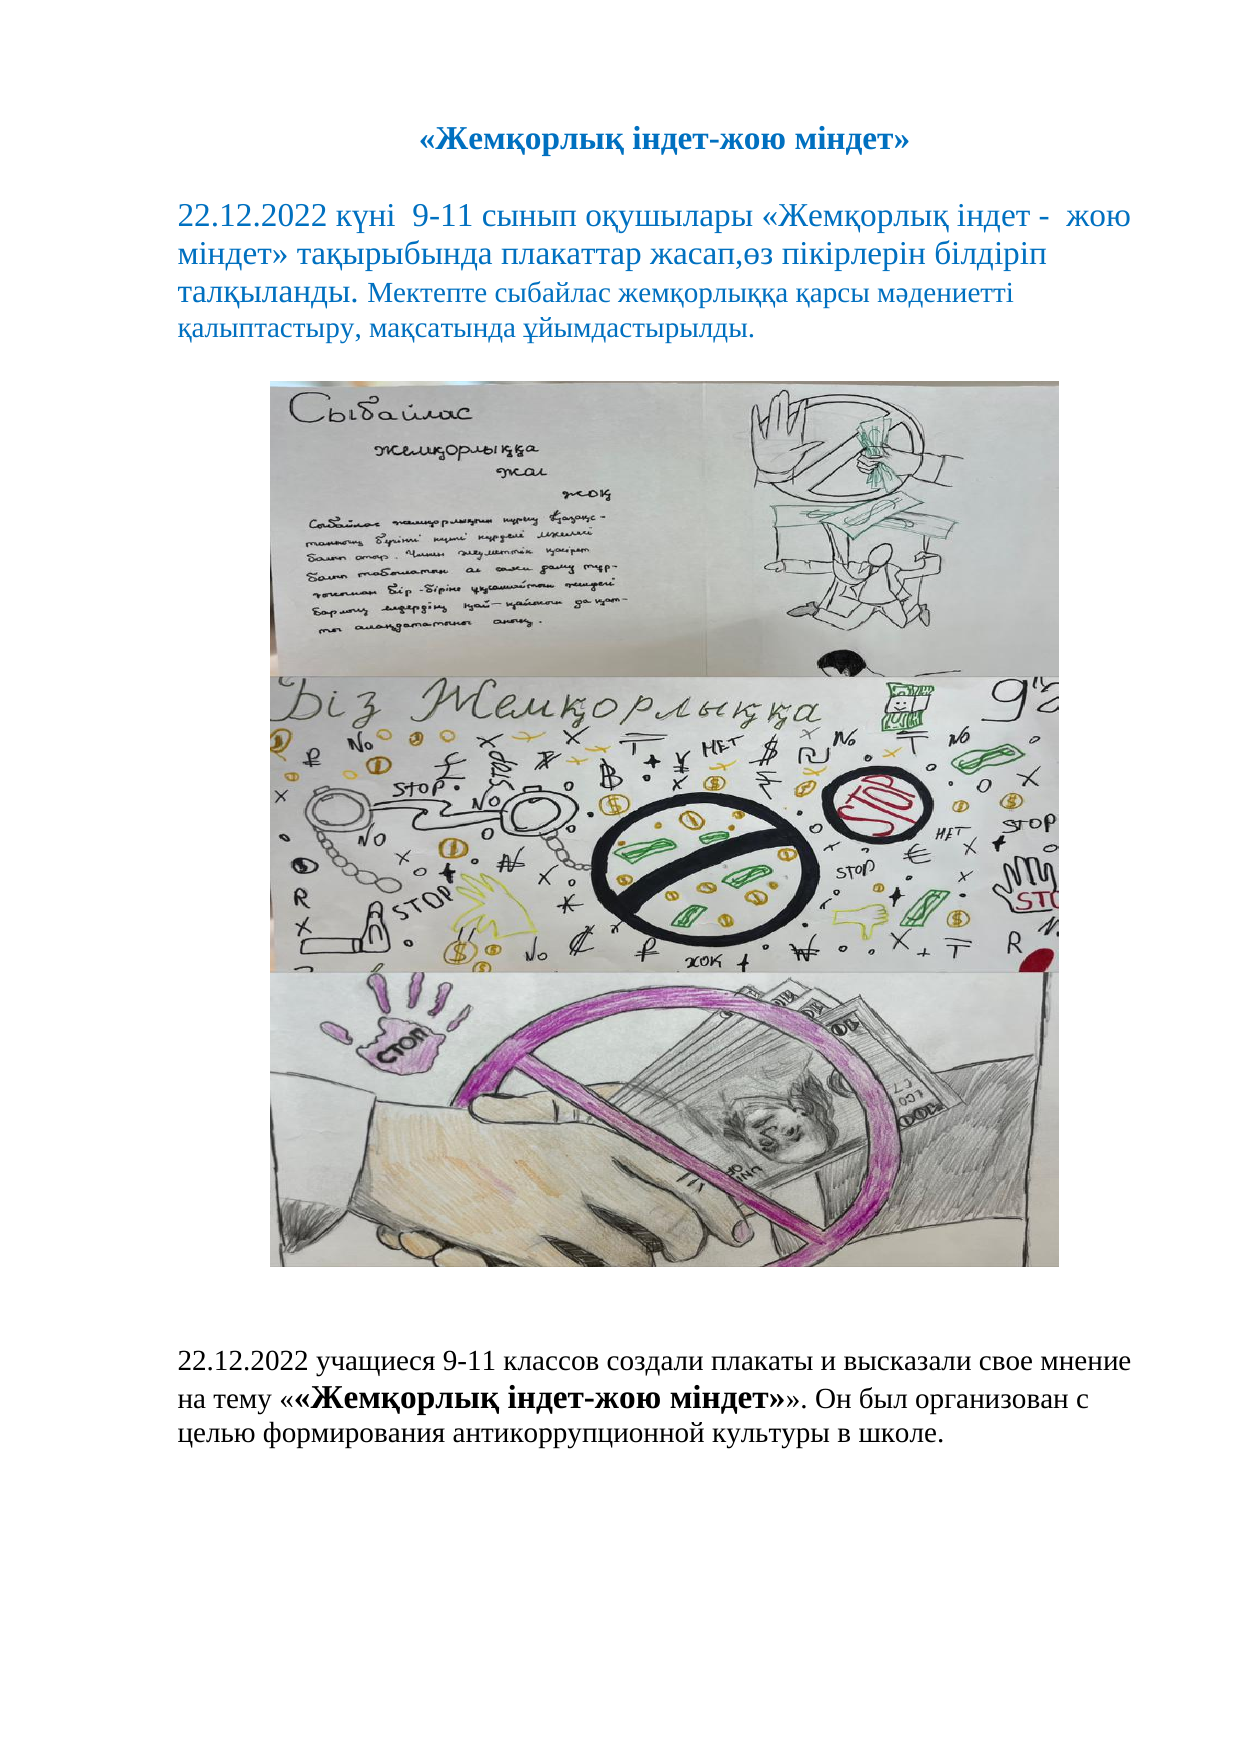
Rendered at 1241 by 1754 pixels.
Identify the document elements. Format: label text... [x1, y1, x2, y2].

picture [270, 381, 1059, 1267]
text «Жемқорлық індет-жою міндет» [177, 118, 1152, 156]
text 22.12.2022 күні 9-11 сынып оқушылары «Жемқорлық індет - жою міндет» тақырыбында плакаттар жасап,өз пікірлерін білдіріп талқыланды. Мектепте сыбайлас жемқорлыққа қарсы мәдениетті қалыптастыру, мақсатында ұйымдастырылды. [177, 195, 1152, 343]
text 22.12.2022 учащиеся 9-11 классов создали плакаты и высказали свое мнение на тему ««Жемқорлық індет-жою міндет»». Он был организован с целью формирования антикоррупционной культуры в школе. [177, 1343, 1152, 1449]
